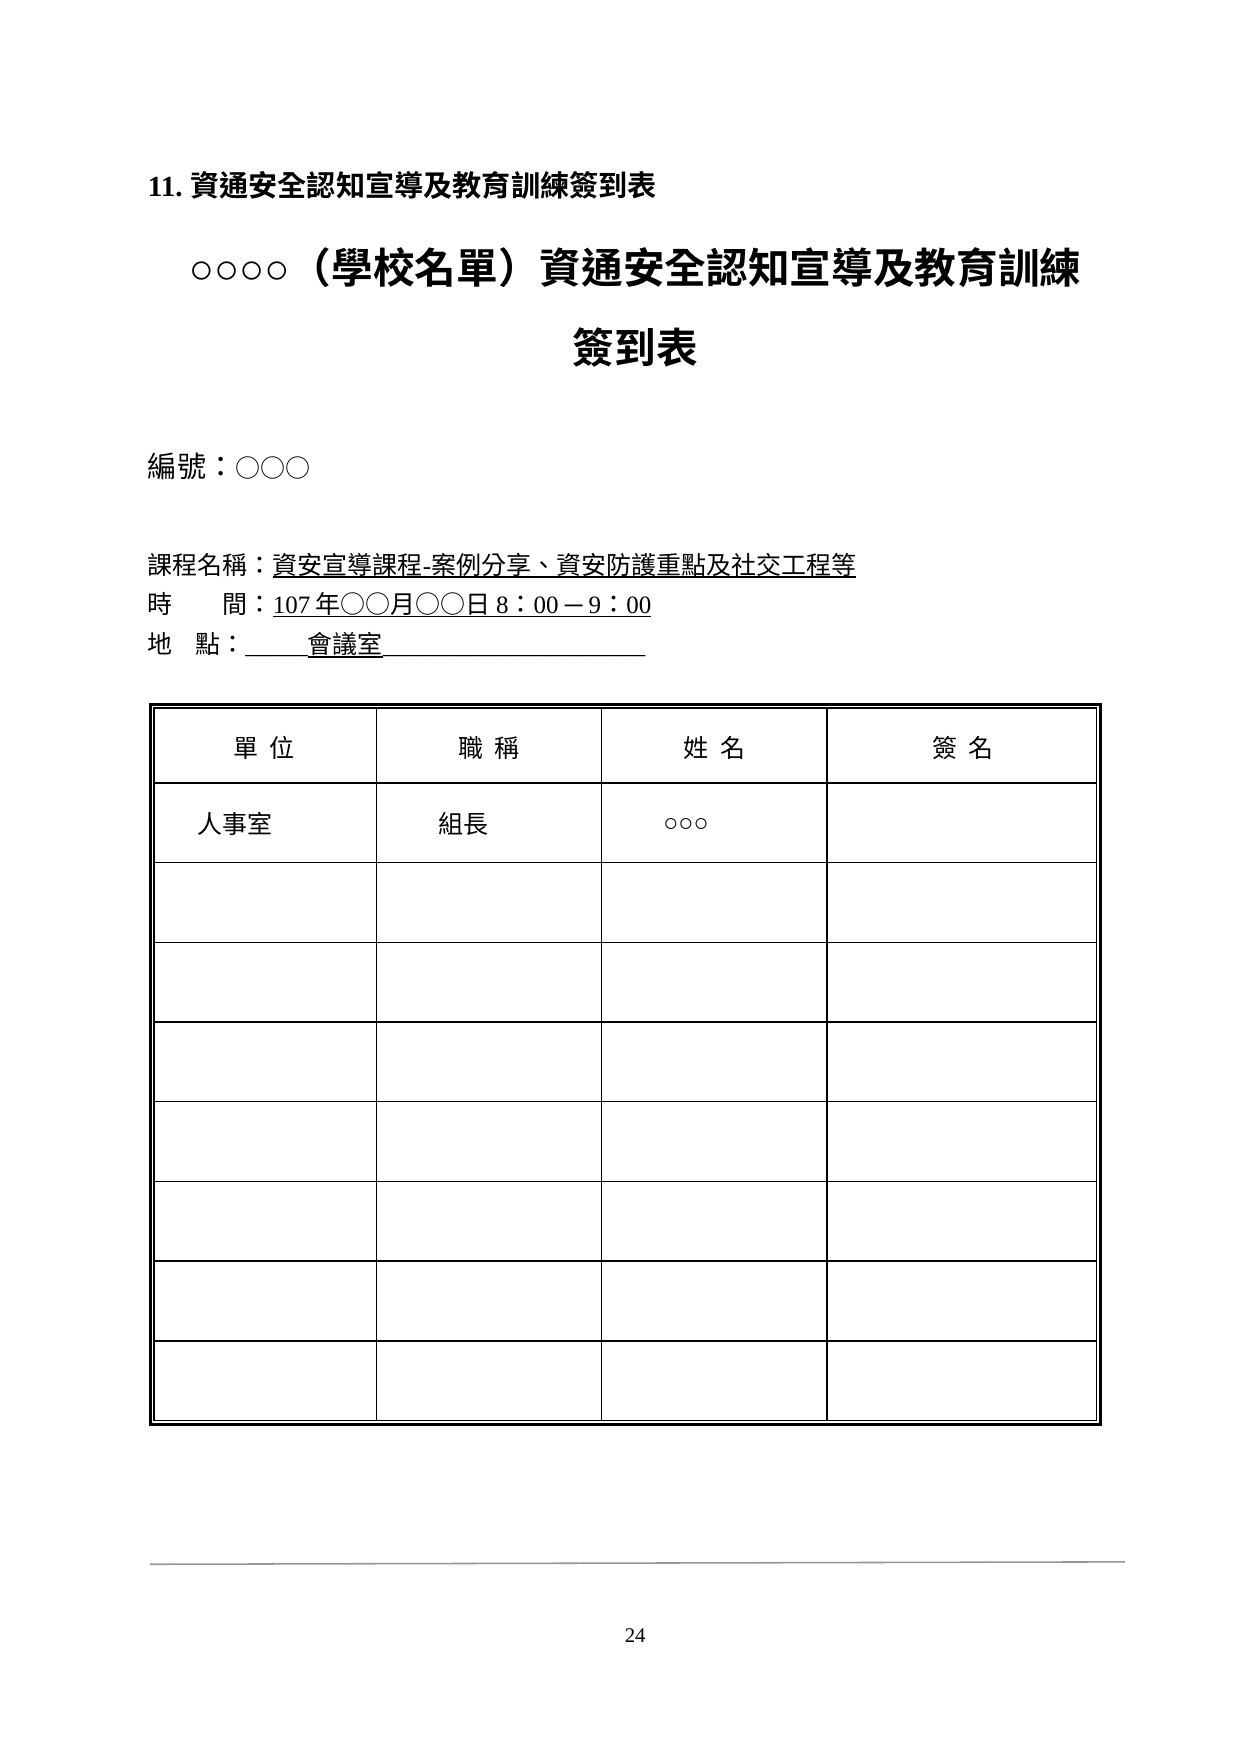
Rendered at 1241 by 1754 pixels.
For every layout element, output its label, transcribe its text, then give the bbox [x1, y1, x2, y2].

table_cell [155, 943, 376, 1021]
table_cell [602, 1102, 826, 1181]
table_header 單 位 [155, 709, 376, 782]
table_cell 人事室 [155, 784, 376, 862]
table_cell [602, 1262, 826, 1340]
table_cell [828, 1023, 1096, 1101]
table_cell [377, 1262, 601, 1340]
table_cell [377, 1182, 601, 1260]
table_cell [828, 1342, 1096, 1419]
table_cell [828, 1182, 1096, 1260]
table_cell [602, 863, 826, 941]
text 編號：○○○ [148, 424, 1122, 504]
table_cell [828, 1262, 1096, 1340]
table_header 姓 名 [602, 709, 826, 782]
table_cell [602, 943, 826, 1021]
table_cell [828, 1102, 1096, 1181]
table_cell [155, 1182, 376, 1260]
table_cell [377, 863, 601, 941]
table_cell [377, 943, 601, 1021]
table_cell [155, 1262, 376, 1340]
table_cell ○○○ [602, 784, 826, 862]
text 地 點：_____會議室_____________________ [148, 623, 1122, 663]
table_header 簽 名 [828, 709, 1096, 782]
table_cell [828, 943, 1096, 1021]
table_cell [602, 1023, 826, 1101]
table_cell [155, 863, 376, 941]
table_cell 組長 [377, 784, 601, 862]
text ○○○○（學校名單）資通安全認知宣導及教育訓練 簽到表 [148, 226, 1122, 385]
table_cell [377, 1102, 601, 1181]
table_cell [602, 1182, 826, 1260]
table_cell [828, 863, 1096, 941]
text 課程名稱：資安宣導課程-案例分享、資安防護重點及社交工程等 [148, 544, 1122, 583]
table_cell [828, 784, 1096, 862]
table_cell [377, 1023, 601, 1101]
table_cell [155, 1102, 376, 1181]
table_header 職 稱 [377, 709, 601, 782]
table_cell [155, 1023, 376, 1101]
subtitle 資通安全認知宣導及教育訓練簽到表 [148, 154, 1122, 206]
text 時 間：107年○○月○○日 8：00 ─ 9：00 [148, 583, 1122, 623]
table_cell [377, 1342, 601, 1419]
table_cell [602, 1342, 826, 1419]
table_cell [155, 1342, 376, 1419]
